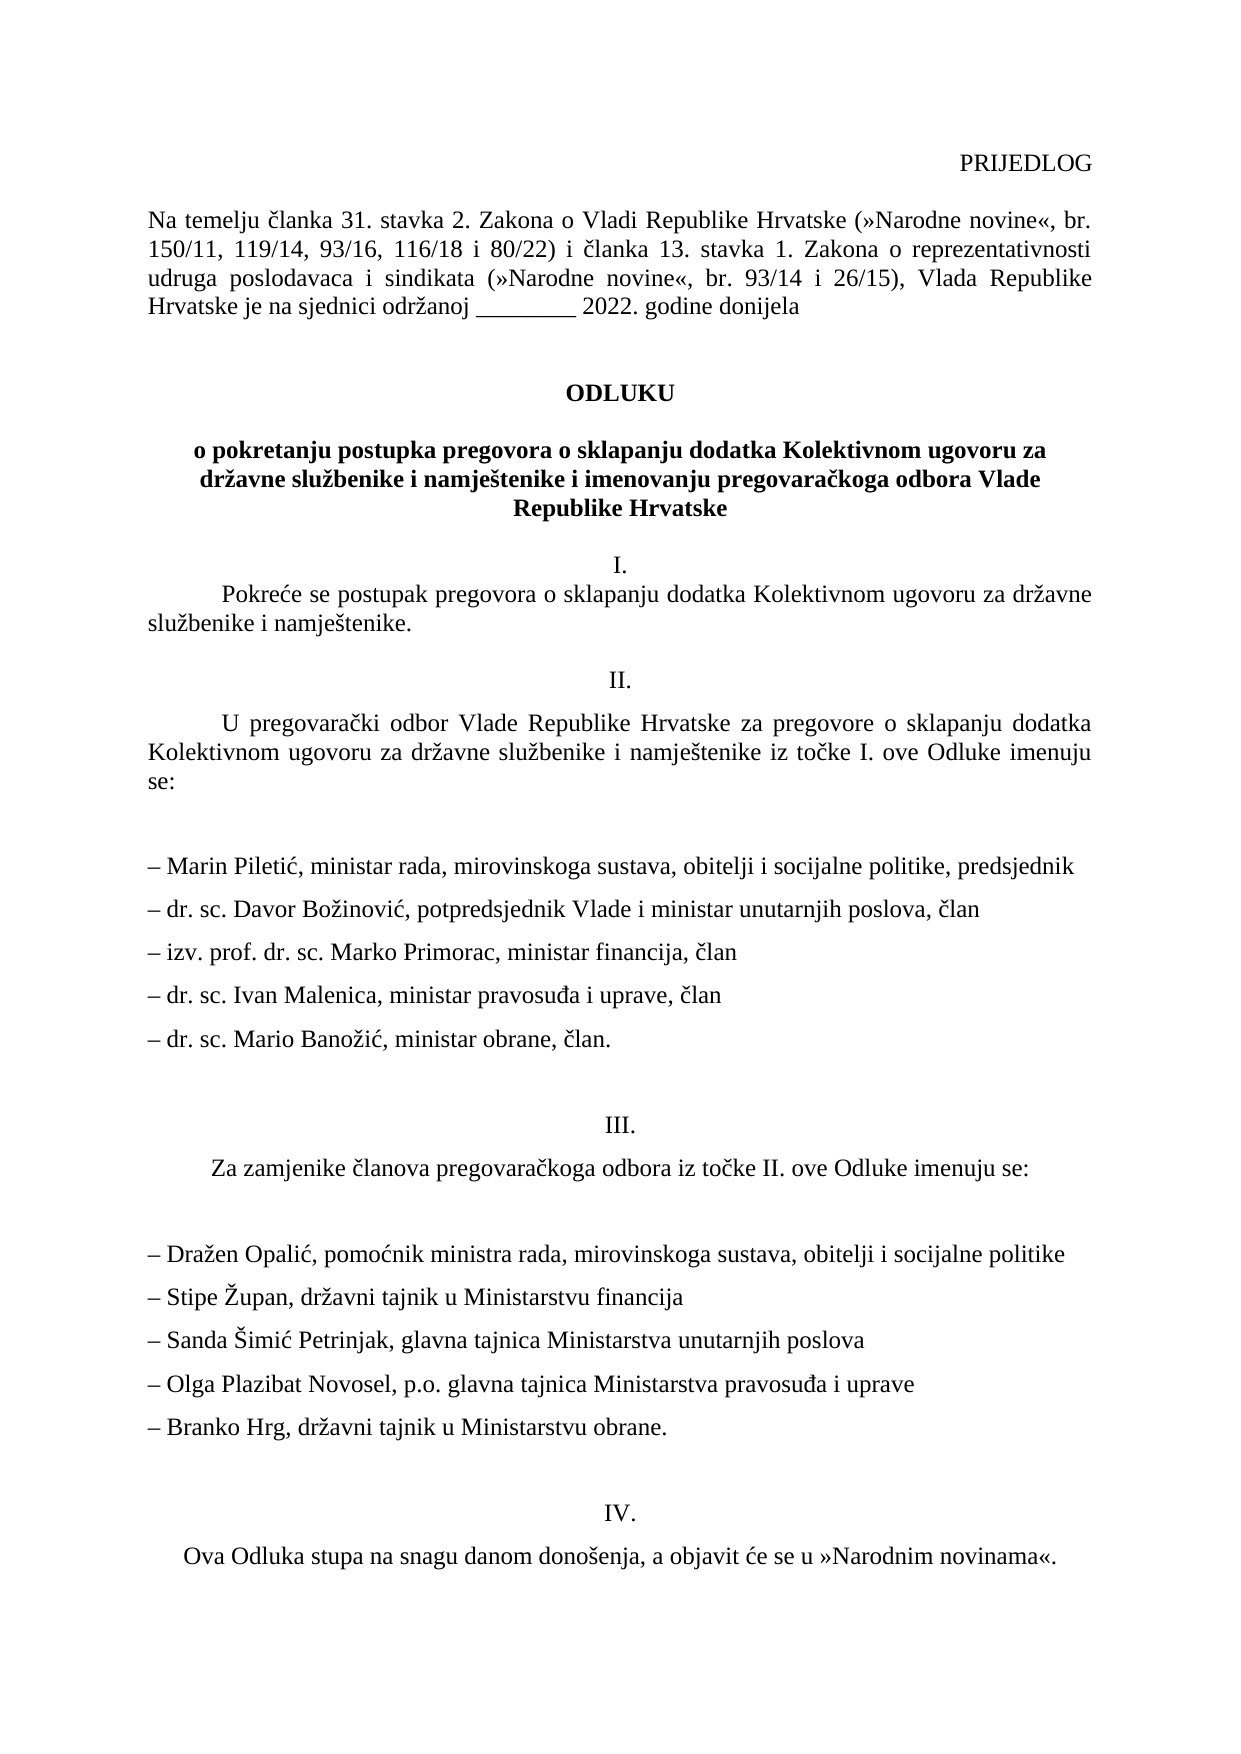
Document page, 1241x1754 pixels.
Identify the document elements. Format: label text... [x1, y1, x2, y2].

text IV. [148, 1498, 1093, 1527]
text Na temelju članka 31. stavka 2. Zakona o Vladi Republike Hrvatske (»Narodne novine«, br. 150/11, 119/14, 93/16, 116/18 i 80/22) i članka 13. stavka 1. Zakona o reprezentativnosti udruga poslodavaca i sindikata (»Narodne novine«, br. 93/14 i 26/15), Vlada Republike Hrvatske je na sjednici održanoj ________ 2022. godine donijela [148, 205, 1093, 320]
text III. [148, 1110, 1093, 1139]
text – Marin Piletić, ministar rada, mirovinskoga sustava, obitelji i socijalne politike, predsjednik [148, 851, 1093, 880]
text ODLUKU [148, 349, 1093, 406]
text – Stipe Župan, državni tajnik u Ministarstvu financija [148, 1282, 1093, 1311]
text Ova Odluka stupa na snagu danom donošenja, a objavit će se u »Narodnim novinama«. [148, 1541, 1093, 1570]
text – Sanda Šimić Petrinjak, glavna tajnica Ministarstva unutarnjih poslova – Olga Plazibat Novosel, p.o. glavna tajnica Ministarstva pravosuđa i uprave – Branko Hrg, državni tajnik u Ministarstvu obrane. [148, 1326, 1093, 1441]
text – dr. sc. Ivan Malenica, ministar pravosuđa i uprave, član [148, 981, 1093, 1009]
text – dr. sc. Davor Božinović, potpredsjednik Vlade i ministar unutarnjih poslova, član [148, 894, 1093, 923]
text I. [148, 550, 1093, 579]
text Za zamjenike članova pregovaračkoga odbora iz točke II. ove Odluke imenuju se: [148, 1153, 1093, 1182]
text Pokreće se postupak pregovora o sklapanju dodatka Kolektivnom ugovoru za državne službenike i namještenike. [148, 579, 1093, 636]
text II. [148, 665, 1093, 694]
text – Dražen Opalić, pomoćnik ministra rada, mirovinskoga sustava, obitelji i socijalne politike [148, 1196, 1093, 1268]
list PRIJEDLOG [223, 148, 1093, 176]
text – dr. sc. Mario Banožić, ministar obrane, član. [148, 1024, 1093, 1052]
text U pregovarački odbor Vlade Republike Hrvatske za pregovore o sklapanju dodatka Kolektivnom ugovoru za državne službenike i namještenike iz točke I. ove Odluke imenuju se: [148, 708, 1093, 794]
text o pokretanju postupka pregovora o sklapanju dodatka Kolektivnom ugovoru za državne službenike i namještenike i imenovanju pregovaračkoga odbora Vlade Republike Hrvatske [148, 435, 1093, 521]
text – izv. prof. dr. sc. Marko Primorac, ministar financija, član [148, 937, 1093, 966]
